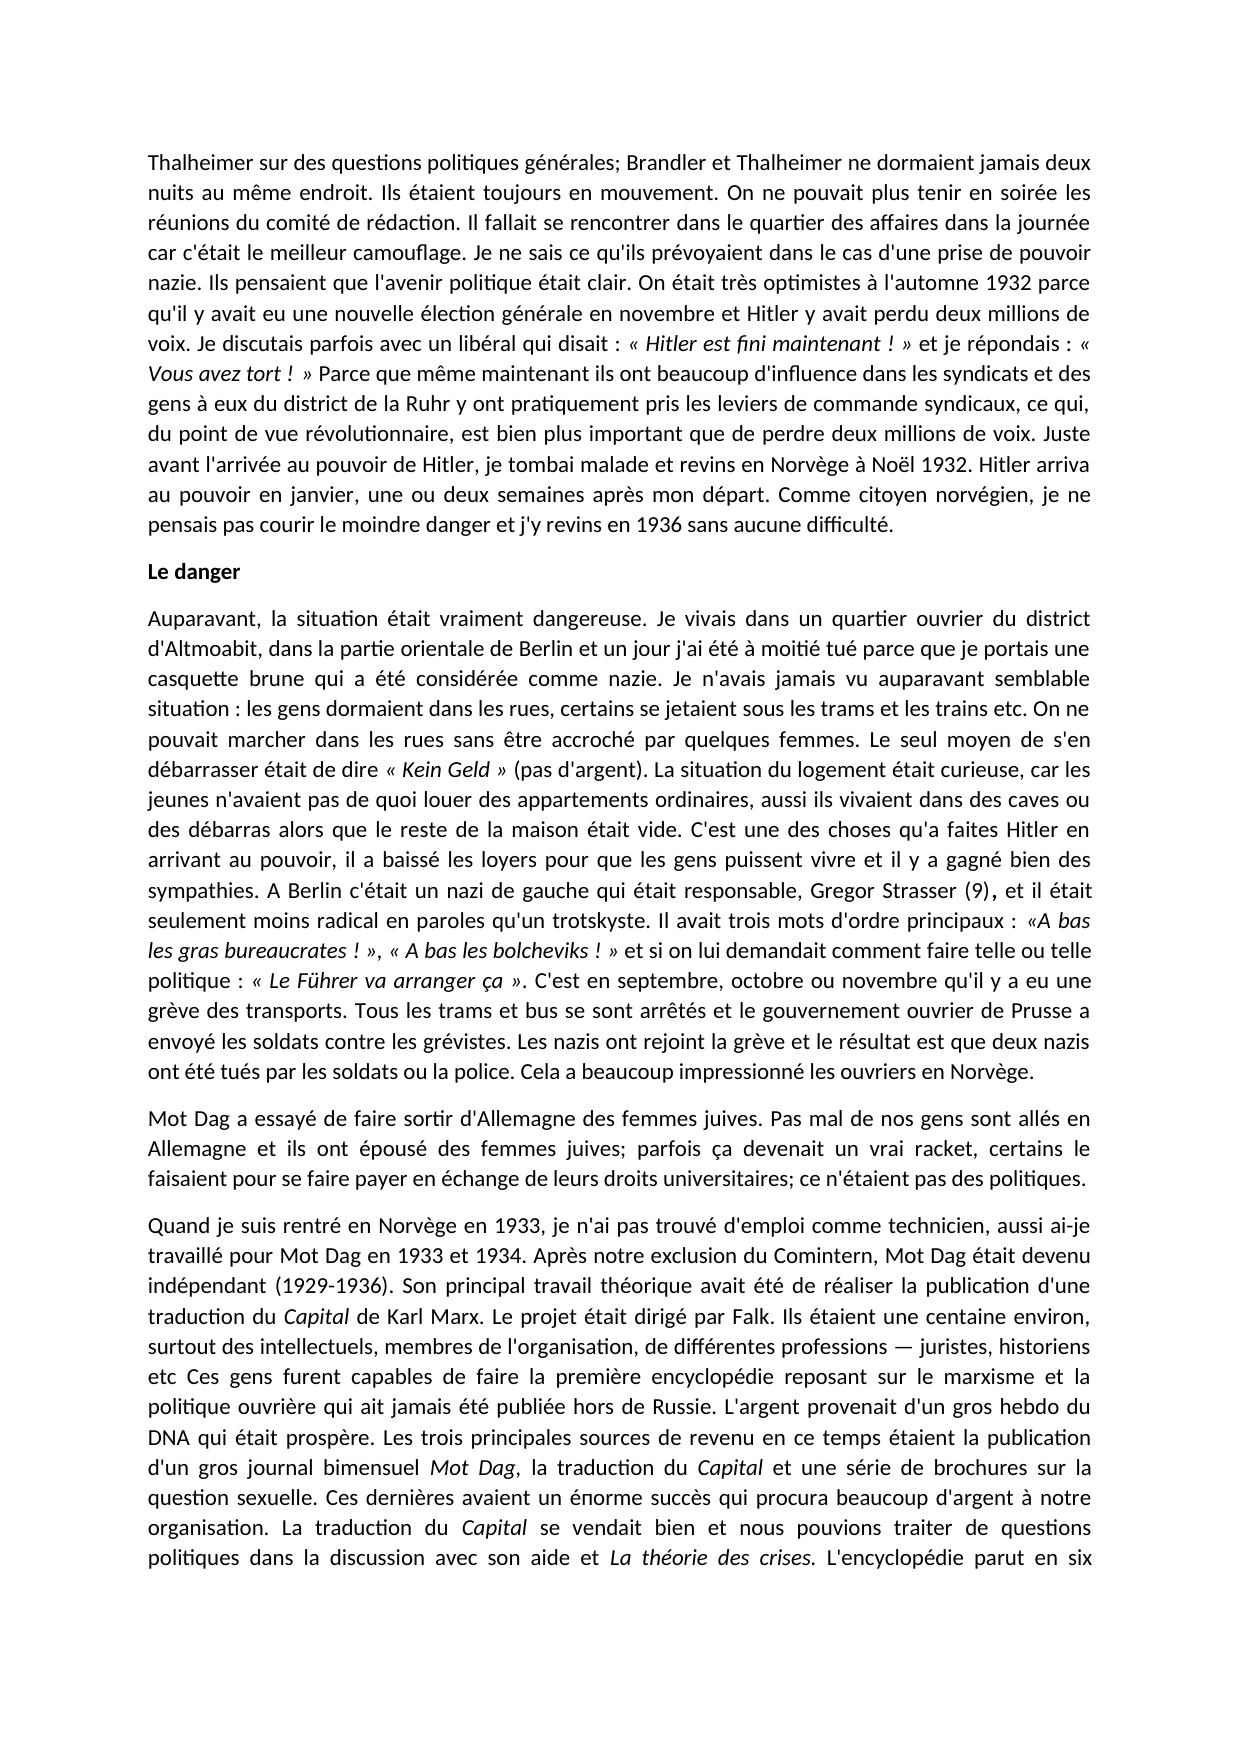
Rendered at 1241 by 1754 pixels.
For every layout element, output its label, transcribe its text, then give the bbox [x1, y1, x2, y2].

text Le danger [148, 557, 1093, 585]
text Auparavant, la situation était vraiment dangereuse. Je vivais dans un quartier ouvrier du district d'Altmoabit, dans la partie orientale de Berlin et un jour j'ai été à moitié tué parce que je portais une casquette brune qui a été considérée comme nazie. Je n'avais jamais vu auparavant semblable situation : les gens dormaient dans les rues, certains se jetaient sous les trams et les trains etc. On ne pouvait marcher dans les rues sans être accroché par quelques femmes. Le seul moyen de s'en débarrasser était de dire « Kein Geld » (pas d'argent). La situation du logement était curieuse, car les jeunes n'avaient pas de quoi louer des appartements ordinaires, aussi ils vivaient dans des caves ou des débarras alors que le reste de la maison était vide. C'est une des choses qu'a faites Hitler en arrivant au pouvoir, il a baissé les loyers pour que les gens puissent vivre et il y a gagné bien des sympathies. A Berlin c'était un nazi de gauche qui était responsable, Gregor Strasser (9), et il était seulement moins radical en paroles qu'un trotskyste. Il avait trois mots d'ordre principaux : «A bas les gras bureaucrates ! », « A bas les bolcheviks ! » et si on lui demandait comment faire telle ou telle politique : « Le Führer va arranger ça ». C'est en septembre, octobre ou novembre qu'il y a eu une grève des transports. Tous les trams et bus se sont arrêtés et le gouvernement ouvrier de Prusse a envoyé les soldats contre les grévistes. Les nazis ont rejoint la grève et le résultat est que deux nazis ont été tués par les soldats ou la police. Cela a beaucoup impressionné les ouvriers en Norvège. [148, 604, 1093, 1085]
text Mot Dag a essayé de faire sortir d'Allemagne des femmes juives. Pas mal de nos gens sont allés en Allemagne et ils ont épousé des femmes juives; parfois ça devenait un vrai racket, certains le faisaient pour se faire payer en échange de leurs droits universitaires; ce n'étaient pas des politiques. [148, 1104, 1093, 1192]
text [148, 148, 1093, 538]
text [148, 1211, 1093, 1571]
